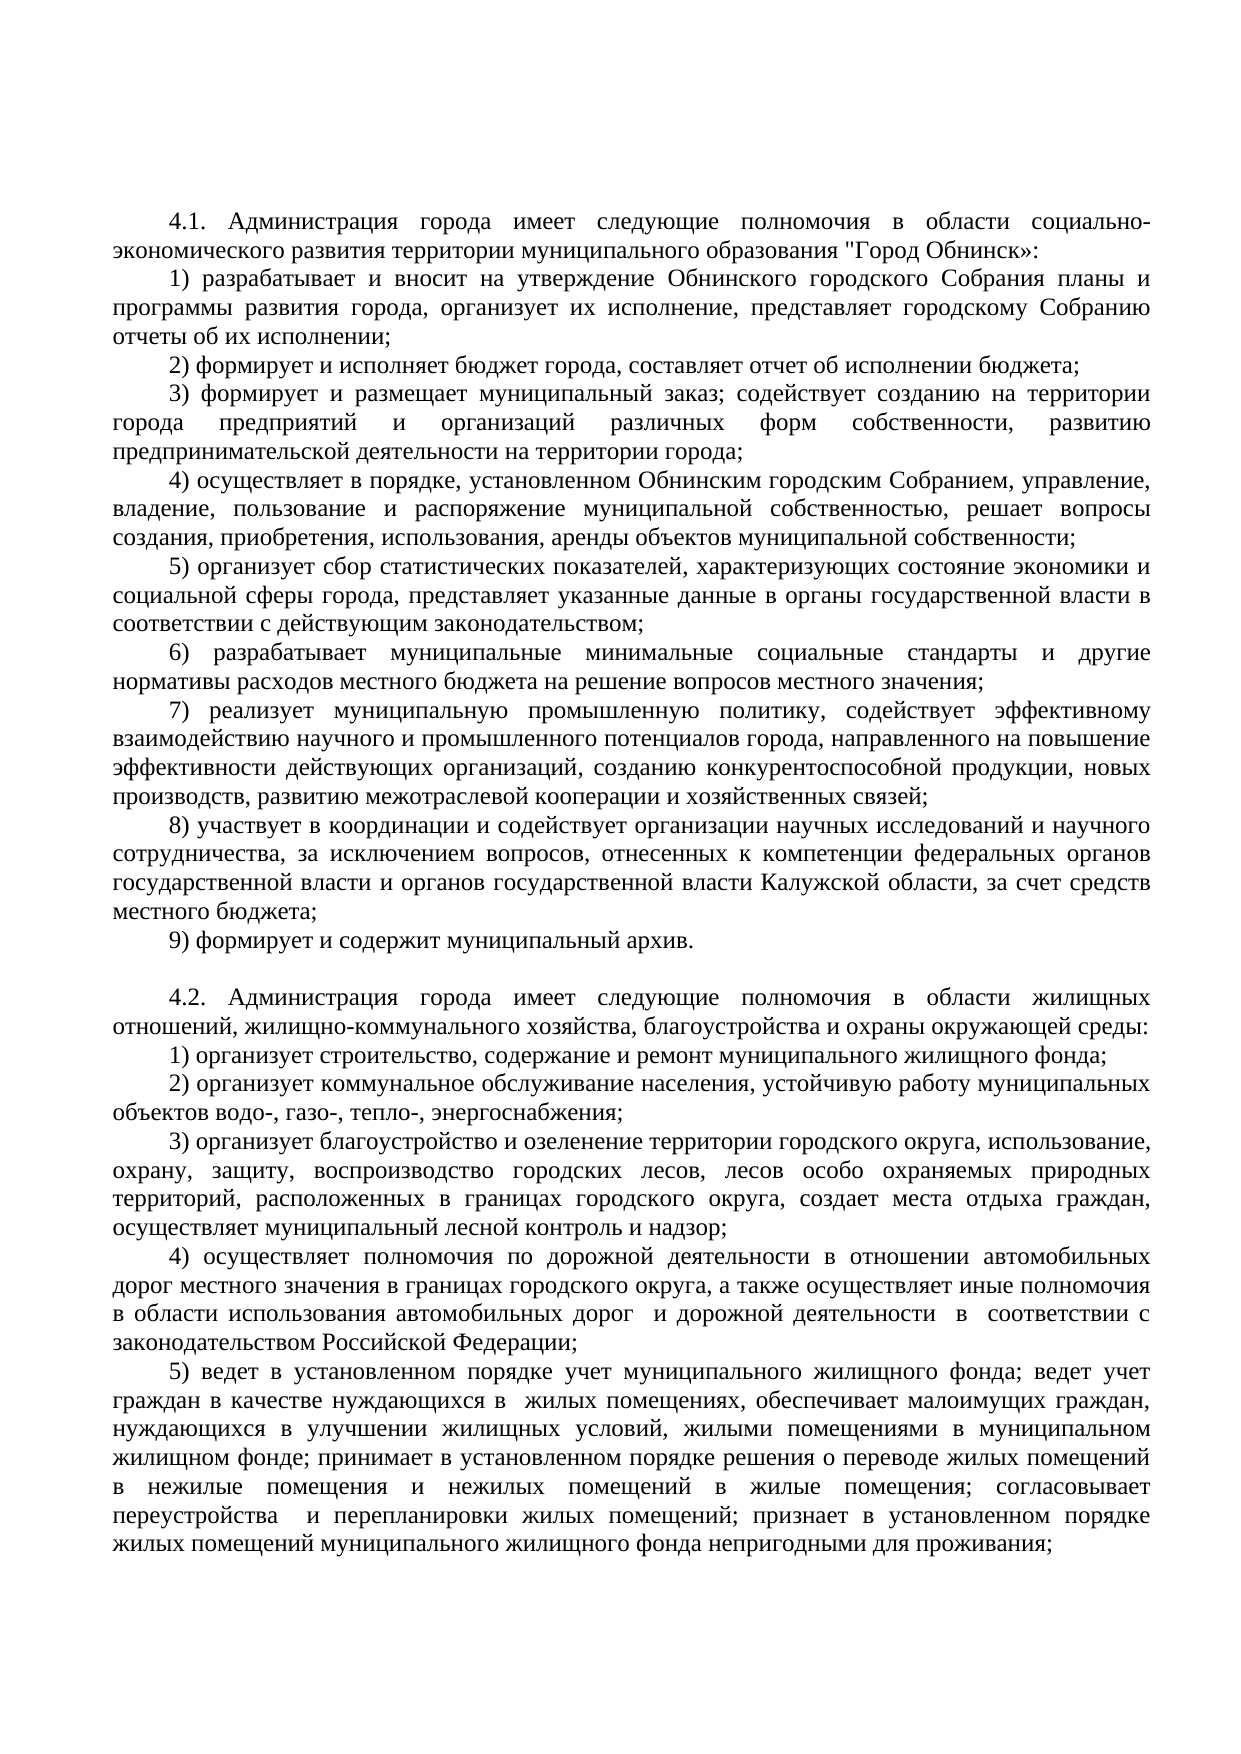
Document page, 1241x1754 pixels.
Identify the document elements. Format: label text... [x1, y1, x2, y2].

text 2) организует коммунальное обслуживание населения, устойчивую работу муниципальных объектов водо-, газо-, тепло-, энергоснабжения; [112, 1068, 1152, 1126]
text 8) участвует в координации и содействует организации научных исследований и научного сотрудничества, за исключением вопросов, отнесенных к компетенции федеральных органов государственной власти и органов государственной власти Калужской области, за счет средств местного бюджета; [112, 810, 1152, 925]
text 3) организует благоустройство и озеленение территории городского округа, использование, охрану, защиту, воспроизводство городских лесов, лесов особо охраняемых природных территорий, расположенных в границах городского округа, создает места отдыха граждан, осуществляет муниципальный лесной контроль и надзор; [112, 1126, 1152, 1241]
text 1) разрабатывает и вносит на утверждение Обнинского городского Собрания планы и программы развития города, организует их исполнение, представляет городскому Собранию отчеты об их исполнении; [112, 263, 1152, 350]
text 3) формирует и размещает муниципальный заказ; содействует созданию на территории города предприятий и организаций различных форм собственности, развитию предпринимательской деятельности на территории города; [112, 378, 1152, 465]
text 1) организует строительство, содержание и ремонт муниципального жилищного фонда; [112, 1040, 1152, 1068]
text 5) ведет в установленном порядке учет муниципального жилищного фонда; ведет учет граждан в качестве нуждающихся в жилых помещениях, обеспечивает малоимущих граждан, нуждающихся в улучшении жилищных условий, жилыми помещениями в муниципальном жилищном фонде; принимает в установленном порядке решения о переводе жилых помещений в нежилые помещения и нежилых помещений в жилые помещения; согласовывает переустройства и перепланировки жилых помещений; признает в установленном порядке жилых помещений муниципального жилищного фонда непригодными для проживания; [112, 1356, 1152, 1557]
text 4.1. Администрация города имеет следующие полномочия в области социально-экономического развития территории муниципального образования "Город Обнинск»: [112, 206, 1152, 263]
text 6) разрабатывает муниципальные минимальные социальные стандарты и другие нормативы расходов местного бюджета на решение вопросов местного значения; [112, 637, 1152, 695]
text 5) организует сбор статистических показателей, характеризующих состояние экономики и социальной сферы города, представляет указанные данные в органы государственной власти в соответствии с действующим законодательством; [112, 551, 1152, 637]
text 4.2. Администрация города имеет следующие полномочия в области жилищных отношений, жилищно-коммунального хозяйства, благоустройства и охраны окружающей среды: [112, 982, 1152, 1040]
text 2) формирует и исполняет бюджет города, составляет отчет об исполнении бюджета; [112, 350, 1152, 378]
text 4) осуществляет в порядке, установленном Обнинским городским Собранием, управление, владение, пользование и распоряжение муниципальной собственностью, решает вопросы создания, приобретения, использования, аренды объектов муниципальной собственности; [112, 465, 1152, 551]
text 4) осуществляет полномочия по дорожной деятельности в отношении автомобильных дорог местного значения в границах городского округа, а также осуществляет иные полномочия в области использования автомобильных дорог и дорожной деятельности в соответствии с законодательством Российской Федерации; [112, 1241, 1152, 1356]
text 9) формирует и содержит муниципальный архив. [112, 925, 1152, 953]
text 7) реализует муниципальную промышленную политику, содействует эффективному взаимодействию научного и промышленного потенциалов города, направленного на повышение эффективности действующих организаций, созданию конкурентоспособной продукции, новых производств, развитию межотраслевой кооперации и хозяйственных связей; [112, 695, 1152, 810]
